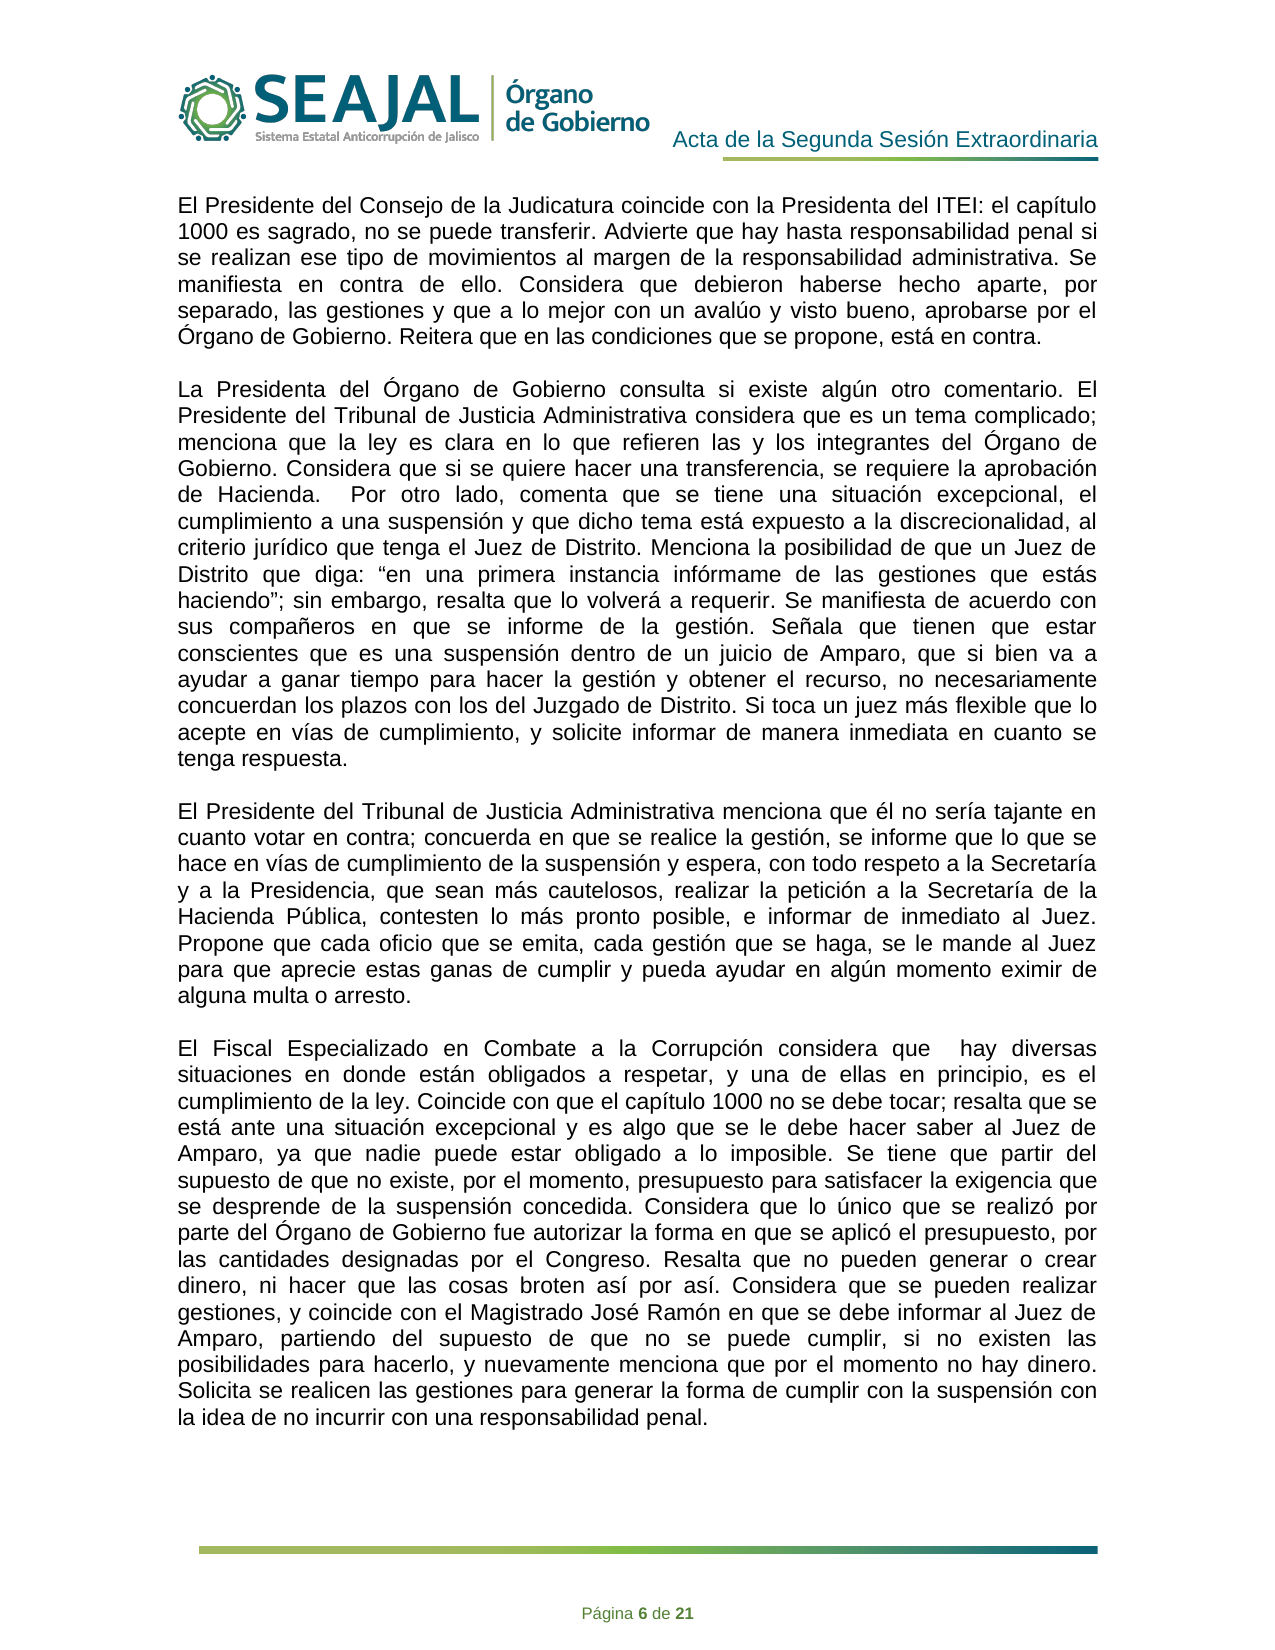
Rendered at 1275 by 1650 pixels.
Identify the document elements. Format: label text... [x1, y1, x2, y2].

picture [199, 1546, 1098, 1554]
picture [722, 157, 1099, 161]
text La Presidenta del Órgano de Gobierno consulta si existe algún otro comentario. El Presidente del Tribunal de Justicia Administrativa considera que es un tema complicado; menciona que la ley es clara en lo que refieren las y los integrantes del Órgano de Gobierno. Considera que si se quiere hacer una transferencia, se requiere la aprobación de Hacienda. Por otro lado, comenta que se tiene una situación excepcional, el cumplimiento a una suspensión y que dicho tema está expuesto a la discrecionalidad, al criterio jurídico que tenga el Juez de Distrito. Menciona la posibilidad de que un Juez de Distrito que diga: “en una primera instancia infórmame de las gestiones que estás haciendo”; sin embargo, resalta que lo volverá a requerir. Se manifiesta de acuerdo con sus compañeros en que se informe de la gestión. Señala que tienen que estar conscientes que es una suspensión dentro de un juicio de Amparo, que si bien va a ayudar a ganar tiempo para hacer la gestión y obtener el recurso, no necesariamente concuerdan los plazos con los del Juzgado de Distrito. Si toca un juez más flexible que lo acepte en vías de cumplimiento, y solicite informar de manera inmediata en cuanto se tenga respuesta. [177, 376, 1098, 771]
text El Presidente del Consejo de la Judicatura coincide con la Presidenta del ITEI: el capítulo 1000 es sagrado, no se puede transferir. Advierte que hay hasta responsabilidad penal si se realizan ese tipo de movimientos al margen de la responsabilidad administrativa. Se manifiesta en contra de ello. Considera que debieron haberse hecho aparte, por separado, las gestiones y que a lo mejor con un avalúo y visto bueno, aprobarse por el Órgano de Gobierno. Reitera que en las condiciones que se propone, está en contra. [177, 192, 1098, 350]
text El Fiscal Especializado en Combate a la Corrupción considera que hay diversas situaciones en donde están obligados a respetar, y una de ellas en principio, es el cumplimiento de la ley. Coincide con que el capítulo 1000 no se debe tocar; resalta que se está ante una situación excepcional y es algo que se le debe hacer saber al Juez de Amparo, ya que nadie puede estar obligado a lo imposible. Se tiene que partir del supuesto de que no existe, por el momento, presupuesto para satisfacer la exigencia que se desprende de la suspensión concedida. Considera que lo único que se realizó por parte del Órgano de Gobierno fue autorizar la forma en que se aplicó el presupuesto, por las cantidades designadas por el Congreso. Resalta que no pueden generar o crear dinero, ni hacer que las cosas broten así por así. Considera que se pueden realizar gestiones, y coincide con el Magistrado José Ramón en que se debe informar al Juez de Amparo, partiendo del supuesto de que no se puede cumplir, si no existen las posibilidades para hacerlo, y nuevamente menciona que por el momento no hay dinero. Solicita se realicen las gestiones para generar la forma de cumplir con la suspensión con la idea de no incurrir con una responsabilidad penal. [177, 1035, 1098, 1430]
text El Presidente del Tribunal de Justicia Administrativa menciona que él no sería tajante en cuanto votar en contra; concuerda en que se realice la gestión, se informe que lo que se hace en vías de cumplimiento de la suspensión y espera, con todo respeto a la Secretaría y a la Presidencia, que sean más cautelosos, realizar la petición a la Secretaría de la Hacienda Pública, contesten lo más pronto posible, e informar de inmediato al Juez. Propone que cada oficio que se emita, cada gestión que se haga, se le mande al Juez para que aprecie estas ganas de cumplir y pueda ayudar en algún momento eximir de alguna multa o arresto. [177, 798, 1098, 1008]
picture [171, 64, 653, 154]
